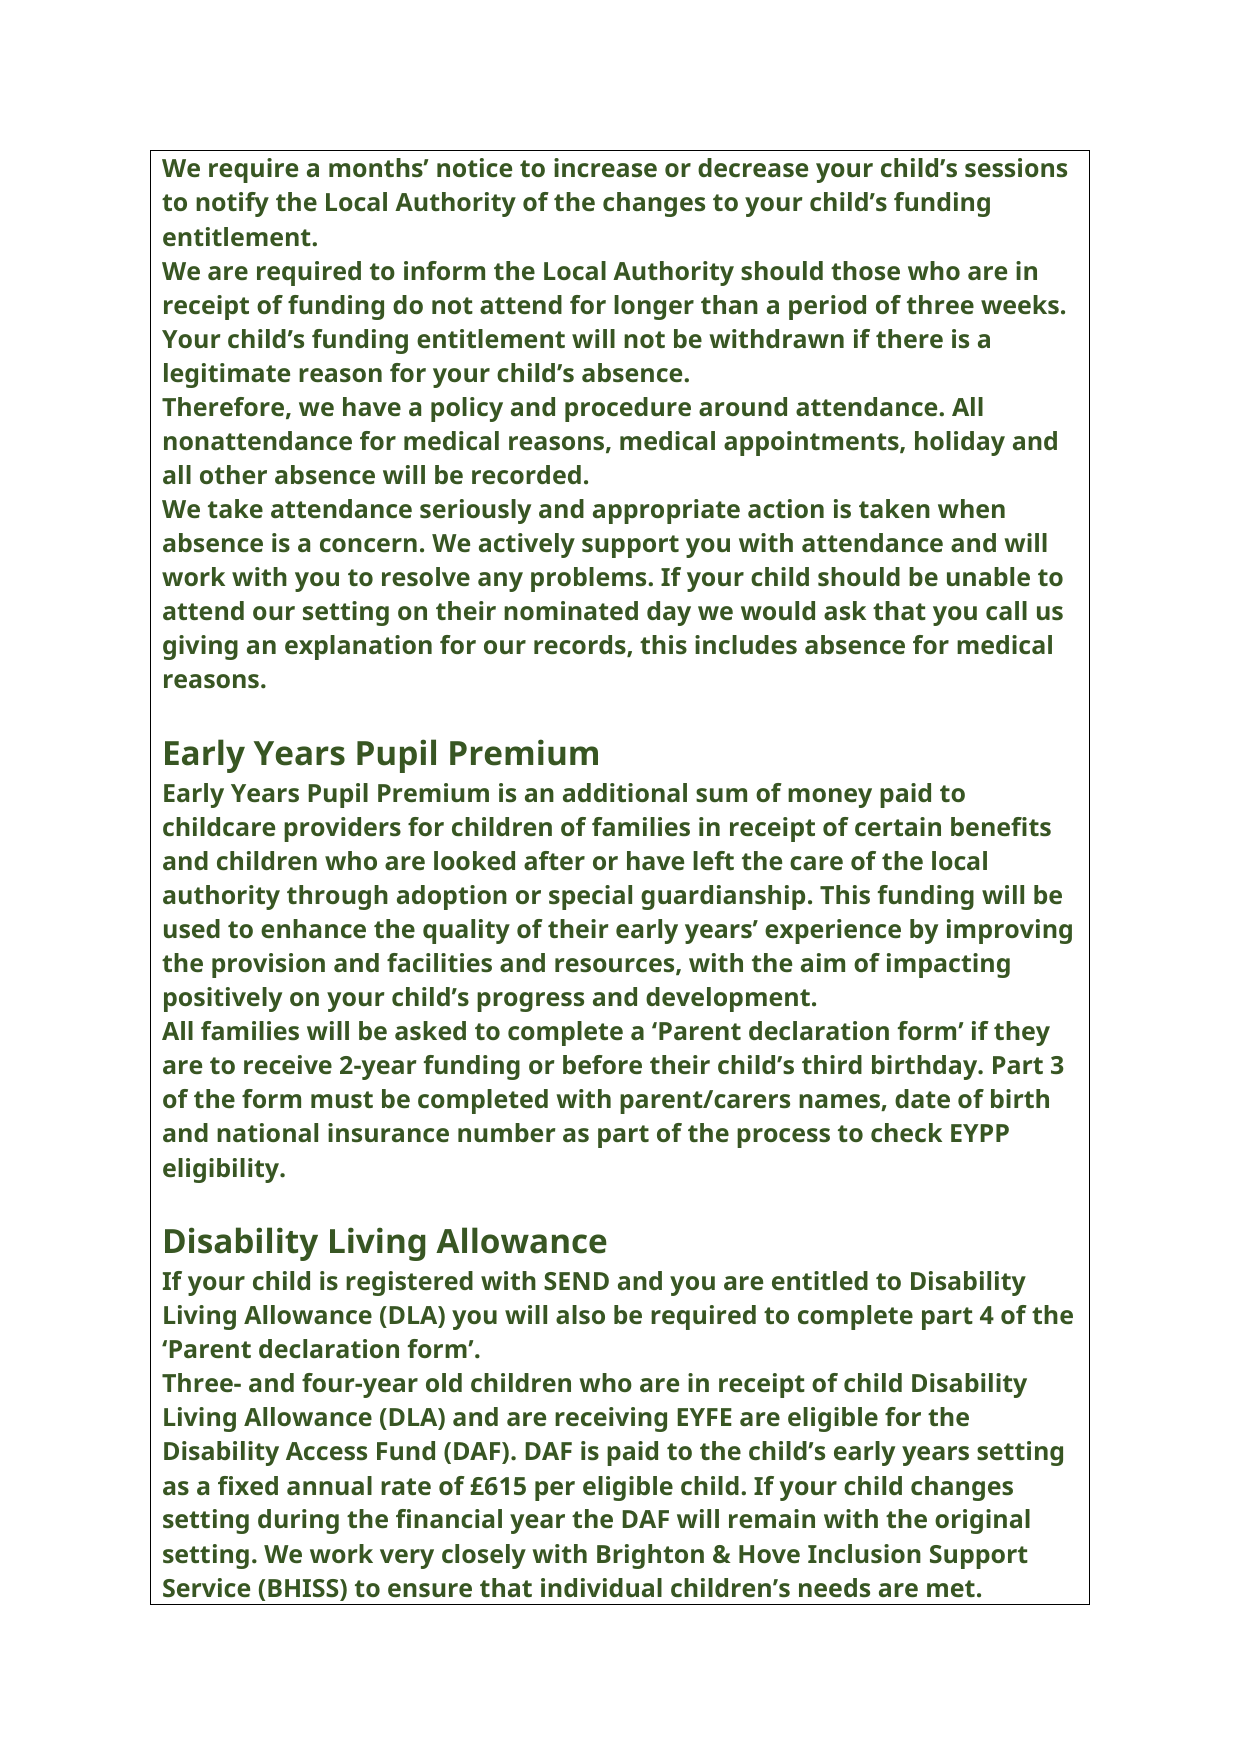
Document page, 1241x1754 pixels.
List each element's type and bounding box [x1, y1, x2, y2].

table_cell [151, 151, 1089, 1604]
